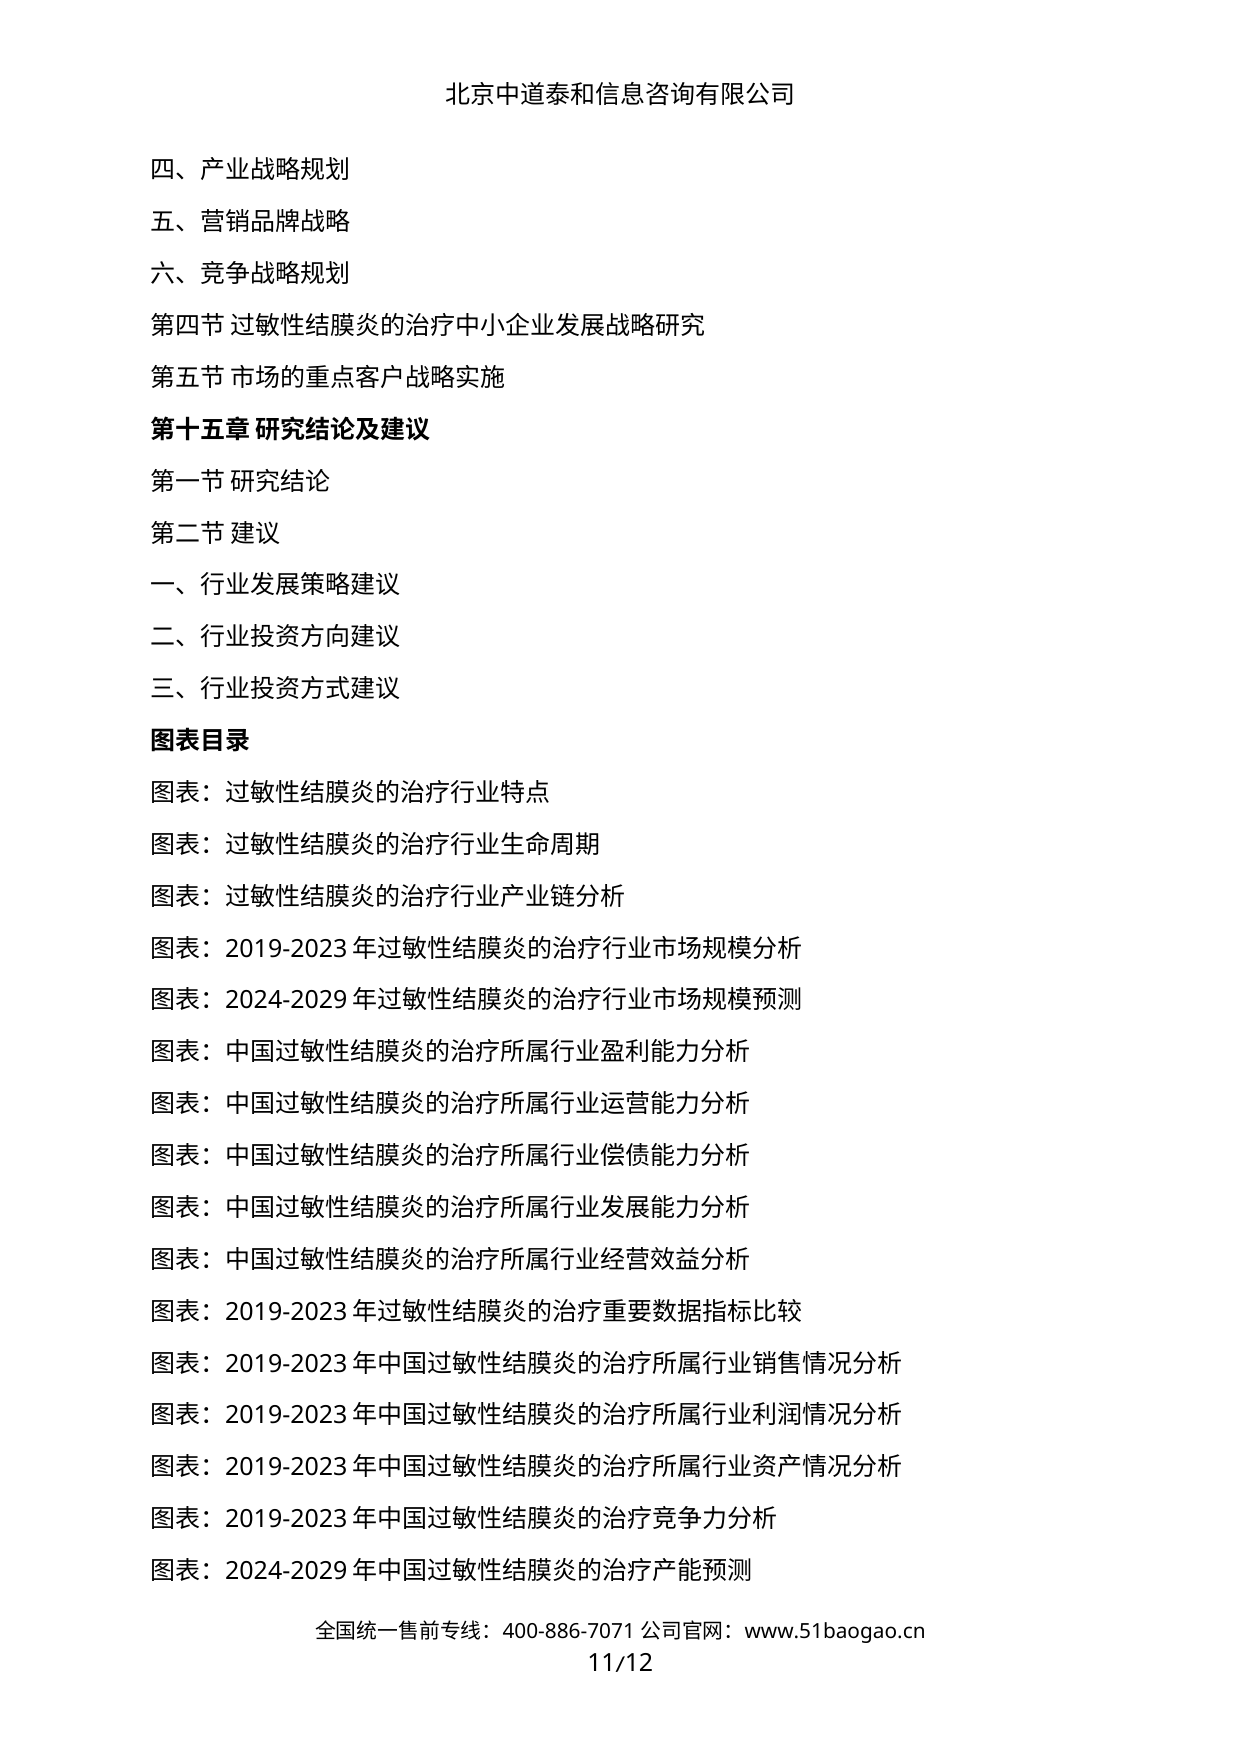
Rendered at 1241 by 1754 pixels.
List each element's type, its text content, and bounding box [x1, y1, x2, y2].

text 二、行业投资方向建议 [150, 617, 1090, 653]
text 第四节 过敏性结膜炎的治疗中小企业发展战略研究 [150, 306, 1090, 342]
text 图表：2019-2023年过敏性结膜炎的治疗行业市场规模分析 [150, 928, 1090, 964]
text 四、产业战略规划 [150, 150, 1090, 186]
text 六、竞争战略规划 [150, 254, 1090, 290]
text 五、营销品牌战略 [150, 202, 1090, 238]
text 图表：2024-2029年过敏性结膜炎的治疗行业市场规模预测 [150, 980, 1090, 1016]
text 图表：2019-2023年中国过敏性结膜炎的治疗竞争力分析 [150, 1499, 1090, 1535]
text 图表：中国过敏性结膜炎的治疗所属行业发展能力分析 [150, 1187, 1090, 1224]
text 图表：2019-2023年中国过敏性结膜炎的治疗所属行业资产情况分析 [150, 1447, 1090, 1483]
text 图表：过敏性结膜炎的治疗行业生命周期 [150, 824, 1090, 861]
text 图表：中国过敏性结膜炎的治疗所属行业盈利能力分析 [150, 1032, 1090, 1068]
text 图表：2019-2023年过敏性结膜炎的治疗重要数据指标比较 [150, 1291, 1090, 1327]
text 图表：中国过敏性结膜炎的治疗所属行业偿债能力分析 [150, 1136, 1090, 1172]
text 图表目录 [150, 721, 1090, 757]
text 第五节 市场的重点客户战略实施 [150, 357, 1090, 394]
text 图表：2019-2023年中国过敏性结膜炎的治疗所属行业利润情况分析 [150, 1395, 1090, 1431]
text 图表：2019-2023年中国过敏性结膜炎的治疗所属行业销售情况分析 [150, 1343, 1090, 1379]
text 三、行业投资方式建议 [150, 669, 1090, 705]
text 第十五章 研究结论及建议 [150, 409, 1090, 446]
text 图表：过敏性结膜炎的治疗行业产业链分析 [150, 876, 1090, 912]
text 第一节 研究结论 [150, 461, 1090, 497]
text 图表：中国过敏性结膜炎的治疗所属行业经营效益分析 [150, 1239, 1090, 1276]
text 第二节 建议 [150, 513, 1090, 549]
text 一、行业发展策略建议 [150, 565, 1090, 601]
text 图表：2024-2029年中国过敏性结膜炎的治疗产能预测 [150, 1551, 1090, 1587]
text 图表：中国过敏性结膜炎的治疗所属行业运营能力分析 [150, 1084, 1090, 1120]
text 图表：过敏性结膜炎的治疗行业特点 [150, 772, 1090, 809]
